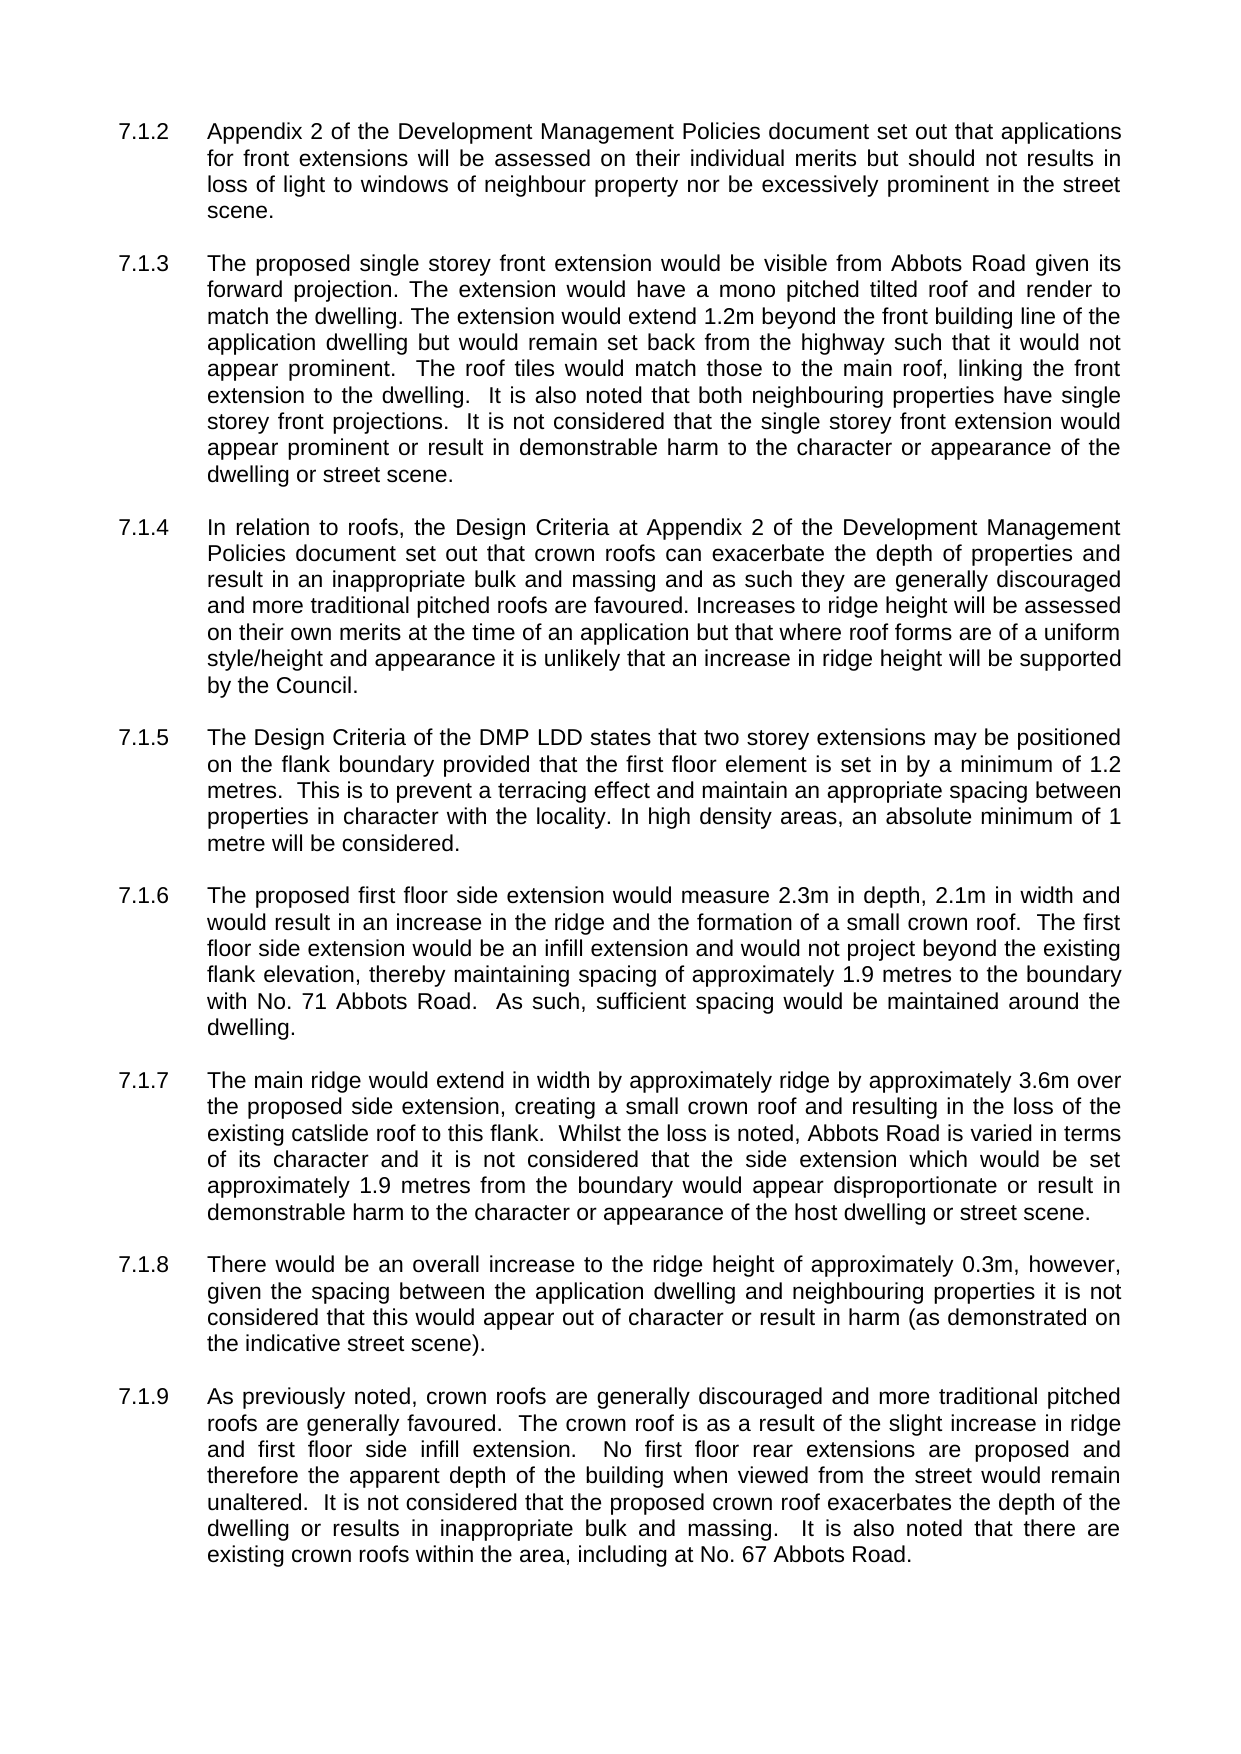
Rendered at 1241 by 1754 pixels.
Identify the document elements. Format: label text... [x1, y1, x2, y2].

subtitle 7.1.9 As previously noted, crown roofs are generally discouraged and more traditional pitched roofs are generally favoured. The crown roof is as a result of the slight increase in ridge and first floor side infill extension. No first floor rear extensions are proposed and therefore the apparent depth of the building when viewed from the street would remain unaltered. It is not considered that the proposed crown roof exacerbates the depth of the dwelling or results in inappropriate bulk and massing. It is also noted that there are existing crown roofs within the area, including at No. 67 Abbots Road. [118, 1383, 1122, 1568]
subtitle 7.1.8 There would be an overall increase to the ridge height of approximately 0.3m, however, given the spacing between the application dwelling and neighbouring properties it is not considered that this would appear out of character or result in harm (as demonstrated on the indicative street scene). [118, 1251, 1122, 1357]
subtitle 7.1.6 The proposed first floor side extension would measure 2.3m in depth, 2.1m in width and would result in an increase in the ridge and the formation of a small crown roof. The first floor side extension would be an infill extension and would not project beyond the existing flank elevation, thereby maintaining spacing of approximately 1.9 metres to the boundary with No. 71 Abbots Road. As such, sufficient spacing would be maintained around the dwelling. [118, 882, 1122, 1041]
subtitle 7.1.2 Appendix 2 of the Development Management Policies document set out that applications for front extensions will be assessed on their individual merits but should not results in loss of light to windows of neighbour property nor be excessively prominent in the street scene. [118, 118, 1122, 223]
subtitle 7.1.7 The main ridge would extend in width by approximately ridge by approximately 3.6m over the proposed side extension, creating a small crown roof and resulting in the loss of the existing catslide roof to this flank. Whilst the loss is noted, Abbots Road is varied in terms of its character and it is not considered that the side extension which would be set approximately 1.9 metres from the boundary would appear disproportionate or result in demonstrable harm to the character or appearance of the host dwelling or street scene. [118, 1067, 1122, 1225]
subtitle 7.1.3 The proposed single storey front extension would be visible from Abbots Road given its forward projection. The extension would have a mono pitched tilted roof and render to match the dwelling. The extension would extend 1.2m beyond the front building line of the application dwelling but would remain set back from the highway such that it would not appear prominent. The roof tiles would match those to the main roof, linking the front extension to the dwelling. It is also noted that both neighbouring properties have single storey front projections. It is not considered that the single storey front extension would appear prominent or result in demonstrable harm to the character or appearance of the dwelling or street scene. [118, 250, 1122, 487]
subtitle 7.1.4 In relation to roofs, the Design Criteria at Appendix 2 of the Development Management Policies document set out that crown roofs can exacerbate the depth of properties and result in an inappropriate bulk and massing and as such they are generally discouraged and more traditional pitched roofs are favoured. Increases to ridge height will be assessed on their own merits at the time of an application but that where roof forms are of a uniform style/height and appearance it is unlikely that an increase in ridge height will be supported by the Council. [118, 513, 1122, 698]
subtitle 7.1.5 The Design Criteria of the DMP LDD states that two storey extensions may be positioned on the flank boundary provided that the first floor element is set in by a minimum of 1.2 metres. This is to prevent a terracing effect and maintain an appropriate spacing between properties in character with the locality. In high density areas, an absolute minimum of 1 metre will be considered. [118, 724, 1122, 856]
